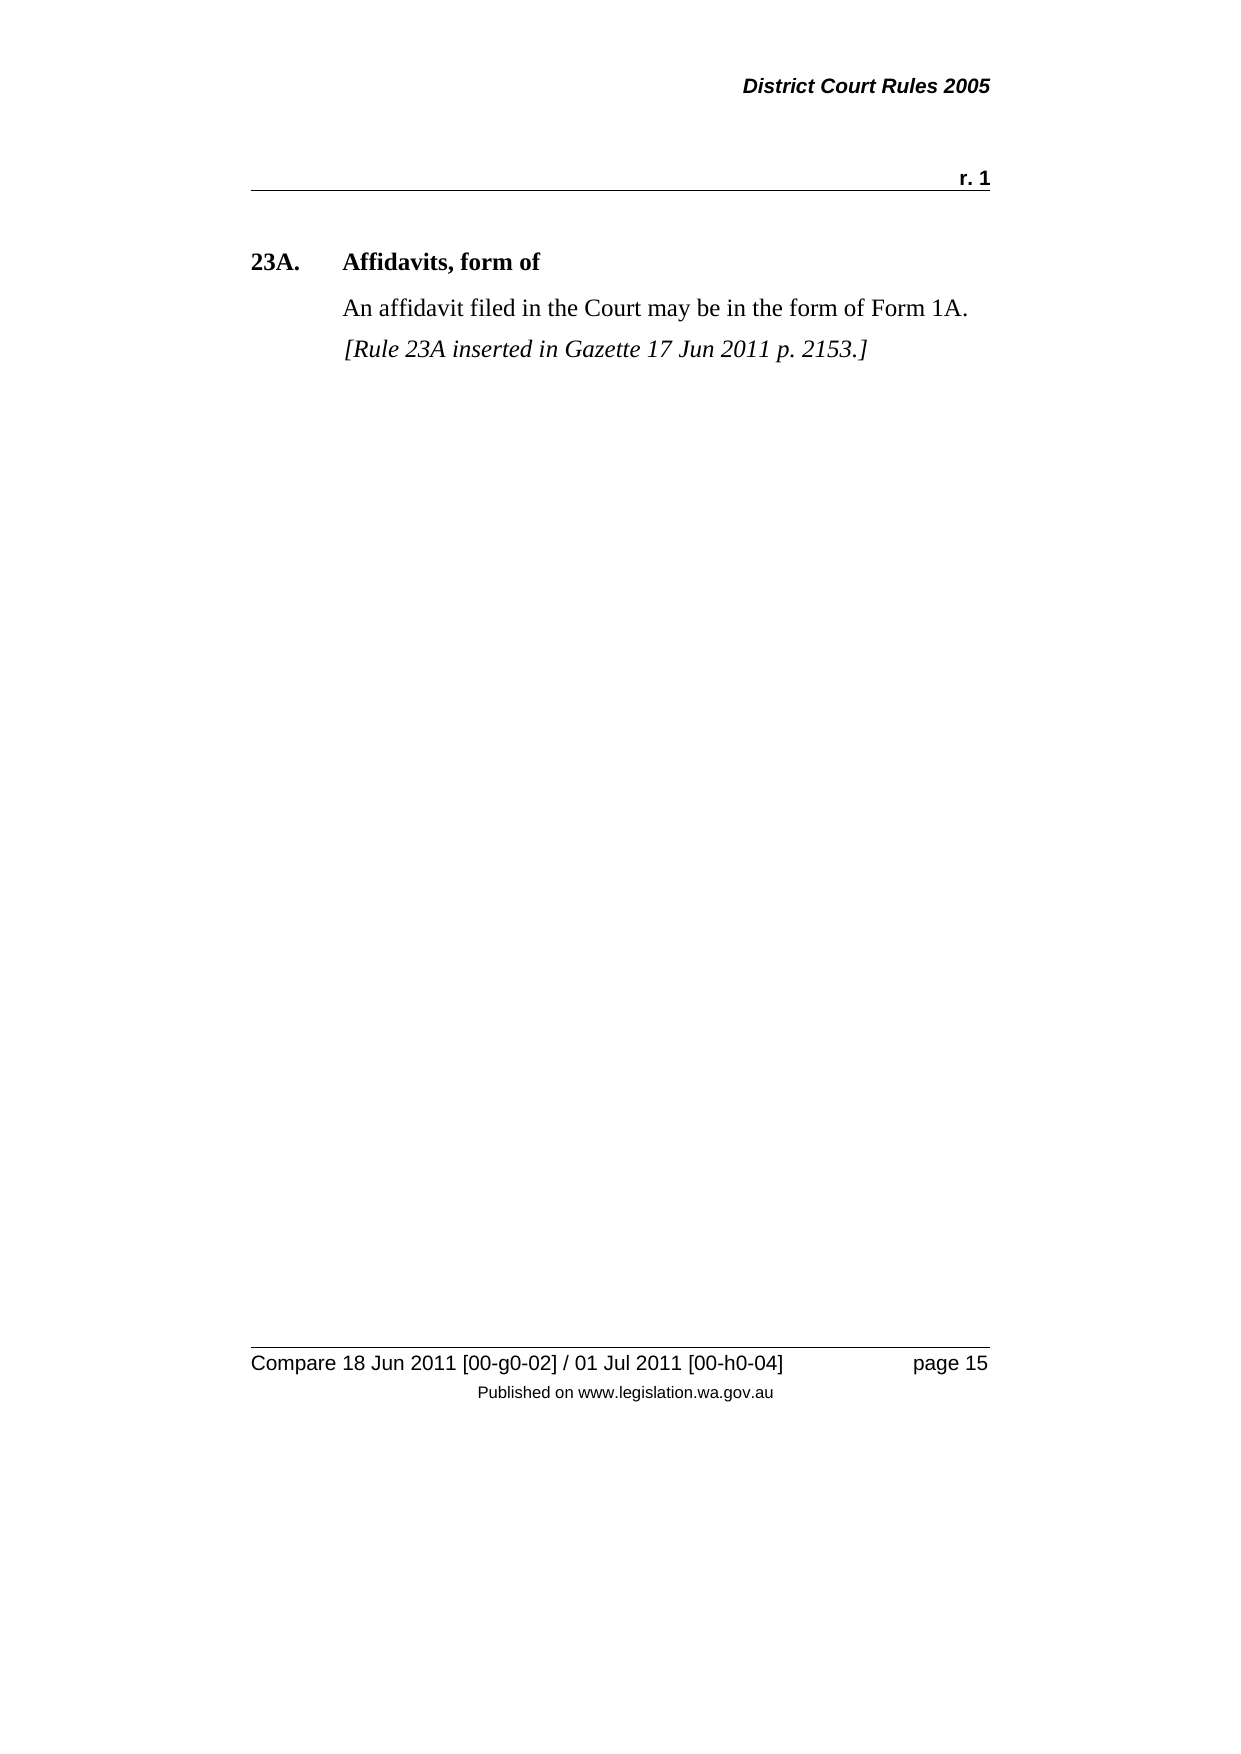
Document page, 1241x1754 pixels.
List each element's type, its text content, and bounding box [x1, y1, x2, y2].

text [Rule 23A inserted in Gazette 17 Jun 2011 p. 2153.] [251, 334, 990, 363]
text An affidavit filed in the Court may be in the form of Form 1A. [251, 293, 990, 322]
subtitle 23A. Affidavits, form of [251, 247, 990, 276]
